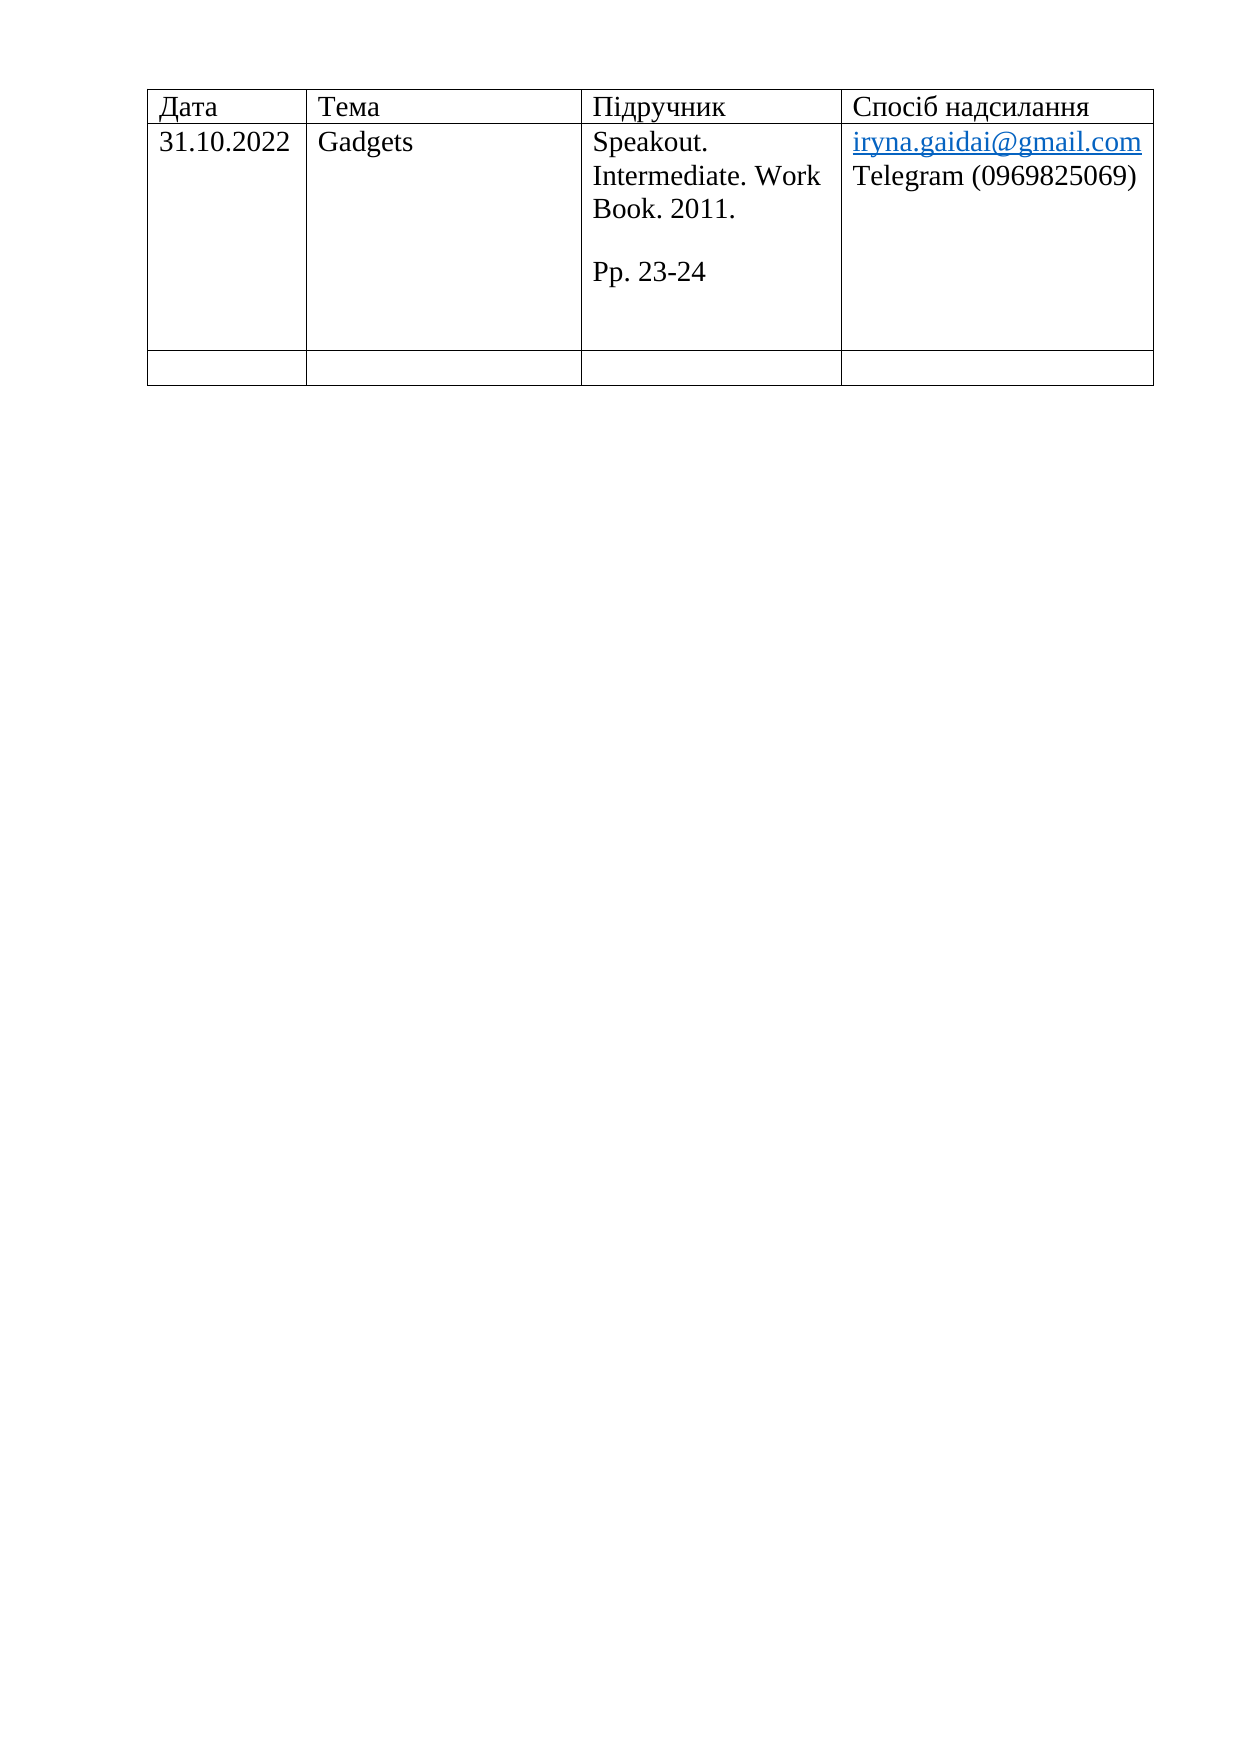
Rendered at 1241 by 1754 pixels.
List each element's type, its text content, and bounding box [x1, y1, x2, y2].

table_header Тема [307, 90, 581, 123]
table_header Спосіб надсилання [842, 90, 1153, 123]
table_cell [307, 351, 581, 385]
table_cell Gadgets [307, 124, 581, 350]
table_cell iryna.gaidai@gmail.com Telegram (0969825069) [842, 124, 1153, 350]
table_cell Speakout. Intermediate. Work Book. 2011. Pp. 23-24 [582, 124, 841, 350]
table_cell [582, 351, 841, 385]
table_header Дата [148, 90, 306, 123]
table_cell [842, 351, 1153, 385]
table_cell [148, 351, 306, 385]
table_header Підручник [582, 90, 841, 123]
table_cell 31.10.2022 [148, 124, 306, 350]
